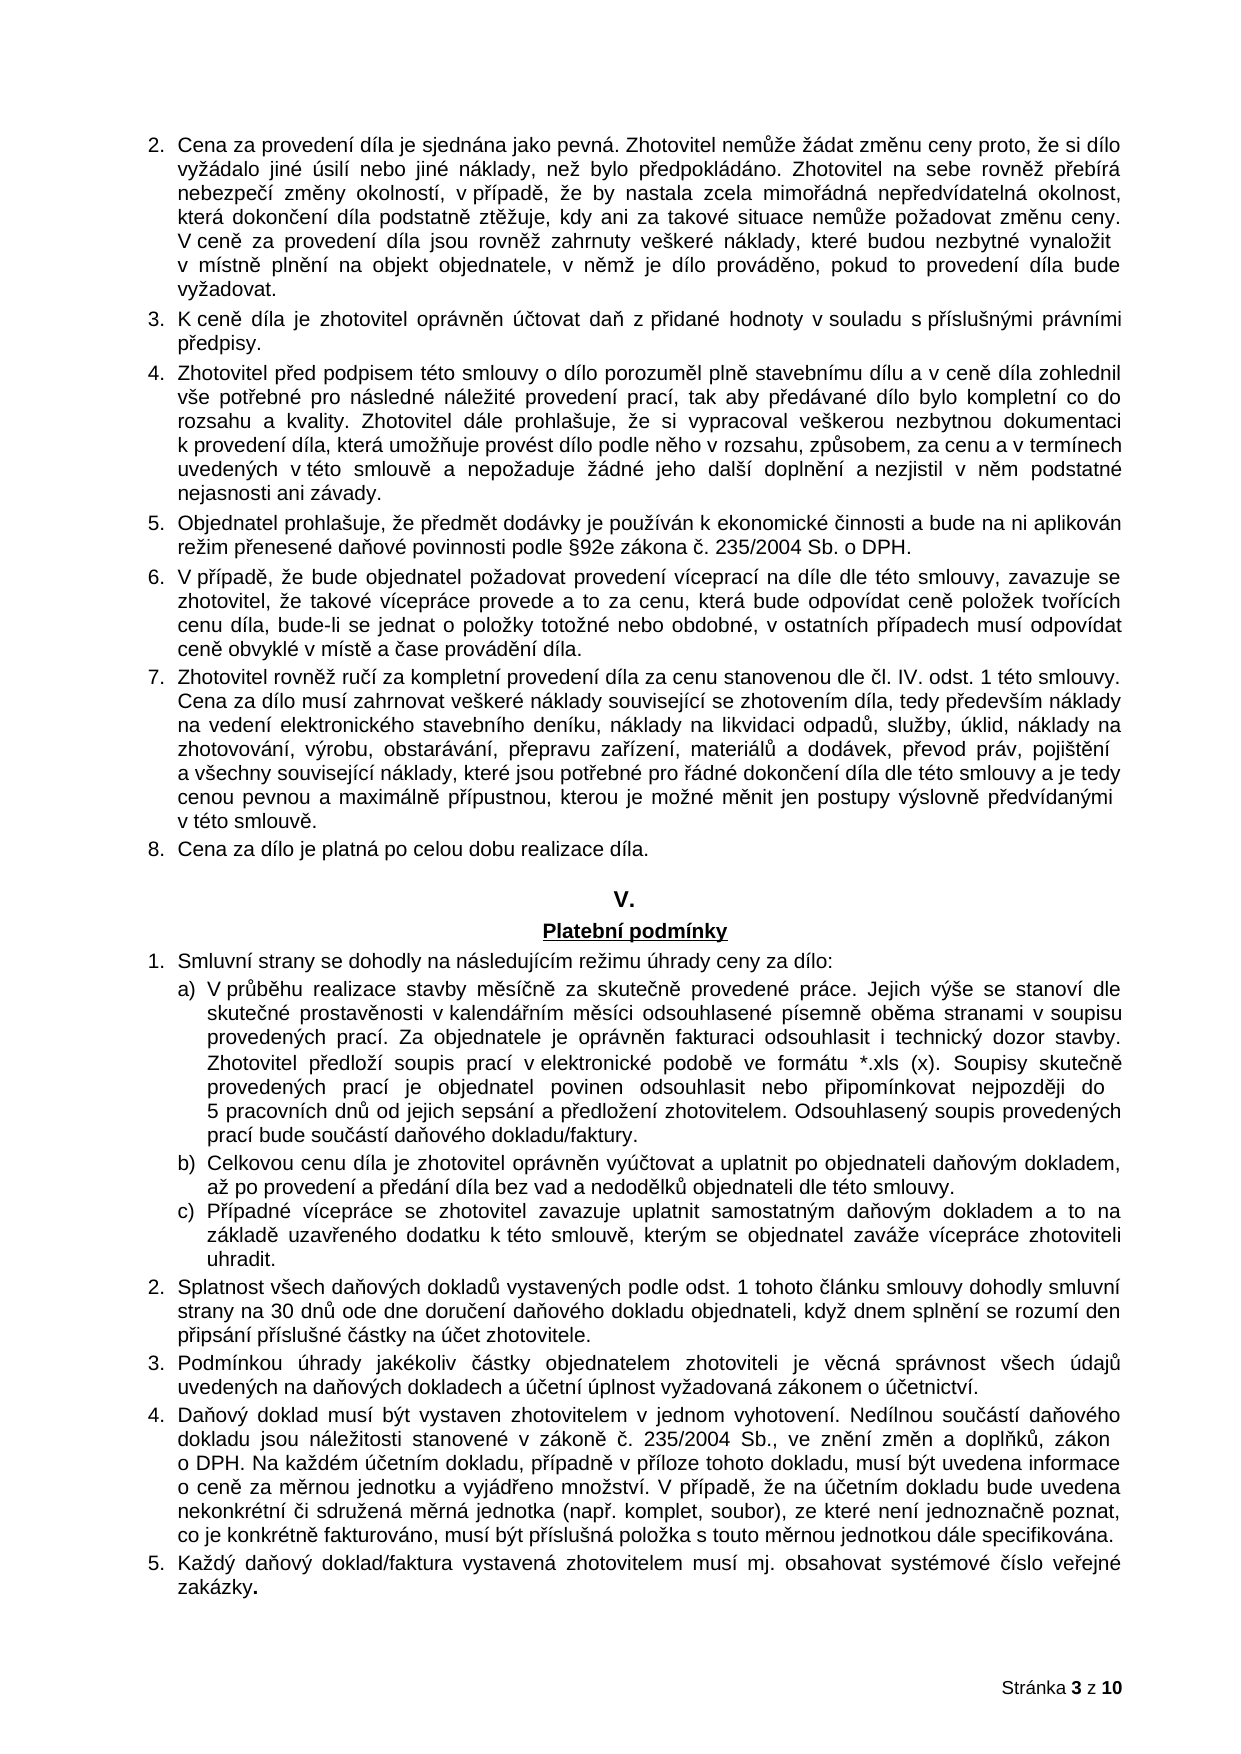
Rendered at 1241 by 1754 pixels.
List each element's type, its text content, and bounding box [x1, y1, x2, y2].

subtitle K ceně díla je zhotovitel oprávněn účtovat daň z přidané hodnoty v souladu s příslušnými právními předpisy. [148, 307, 1122, 355]
subtitle Cena za provedení díla je sjednána jako pevná. Zhotovitel nemůže žádat změnu ceny proto, že si dílo vyžádalo jiné úsilí nebo jiné náklady, než bylo předpokládáno. Zhotovitel na sebe rovněž přebírá nebezpečí změny okolností, v případě, že by nastala zcela mimořádná nepředvídatelná okolnost, která dokončení díla podstatně ztěžuje, kdy ani za takové situace nemůže požadovat změnu ceny. V ceně za provedení díla jsou rovněž zahrnuty veškeré náklady, které budou nezbytné vynaložit v místně plnění na objekt objednatele, v němž je dílo prováděno, pokud to provedení díla bude vyžadovat. [148, 133, 1122, 301]
subtitle Zhotovitel rovněž ručí za kompletní provedení díla za cenu stanovenou dle čl. IV. odst. 1 této smlouvy. Cena za dílo musí zahrnovat veškeré náklady související se zhotovením díla, tedy především náklady na vedení elektronického stavebního deníku, náklady na likvidaci odpadů, služby, úklid, náklady na zhotovování, výrobu, obstarávání, přepravu zařízení, materiálů a dodávek, převod práv, pojištění a všechny související náklady, které jsou potřebné pro řádné dokončení díla dle této smlouvy a je tedy cenou pevnou a maximálně přípustnou, kterou je možné měnit jen postupy výslovně předvídanými v této smlouvě. [148, 665, 1122, 833]
subtitle Splatnost všech daňových dokladů vystavených podle odst. 1 tohoto článku smlouvy dohodly smluvní strany na 30 dnů ode dne doručení daňového dokladu objednateli, když dnem splnění se rozumí den připsání příslušné částky na účet zhotovitele. [148, 1275, 1122, 1347]
subtitle Daňový doklad musí být vystaven zhotovitelem v jednom vyhotovení. Nedílnou součástí daňového dokladu jsou náležitosti stanovené v zákoně č. 235/2004 Sb., ve znění změn a doplňků, zákon o DPH. Na každém účetním dokladu, případně v příloze tohoto dokladu, musí být uvedena informace o ceně za měrnou jednotku a vyjádřeno množství. V případě, že na účetním dokladu bude uvedena nekonkrétní či sdružená měrná jednotka (např. komplet, soubor), ze které není jednoznačně poznat, co je konkrétně fakturováno, musí být příslušná položka s touto měrnou jednotkou dále specifikována. [148, 1403, 1122, 1547]
list Celkovou cenu díla je zhotovitel oprávněn vyúčtovat a uplatnit po objednateli daňovým dokladem, až po provedení a předání díla bez vad a nedodělků objednateli dle této smlouvy. [177, 1151, 1122, 1199]
subtitle Smluvní strany se dohodly na následujícím režimu úhrady ceny za dílo: [148, 949, 1122, 973]
subtitle V případě, že bude objednatel požadovat provedení víceprací na díle dle této smlouvy, zavazuje se zhotovitel, že takové vícepráce provede a to za cenu, která bude odpovídat ceně položek tvořících cenu díla, bude-li se jednat o položky totožné nebo obdobné, v ostatních případech musí odpovídat ceně obvyklé v místě a čase provádění díla. [148, 565, 1122, 661]
subtitle Platební podmínky [148, 919, 1122, 943]
subtitle Zhotovitel před podpisem této smlouvy o dílo porozuměl plně stavebnímu dílu a v ceně díla zohlednil vše potřebné pro následné náležité provedení prací, tak aby předávané dílo bylo kompletní co do rozsahu a kvality. Zhotovitel dále prohlašuje, že si vypracoval veškerou nezbytnou dokumentaci k provedení díla, která umožňuje provést dílo podle něho v rozsahu, způsobem, za cenu a v termínech uvedených v této smlouvě a nepožaduje žádné jeho další doplnění a nezjistil v něm podstatné nejasnosti ani závady. [148, 361, 1122, 505]
subtitle Cena za dílo je platná po celou dobu realizace díla. [148, 837, 1122, 861]
list Případné vícepráce se zhotovitel zavazuje uplatnit samostatným daňovým dokladem a to na základě uzavřeného dodatku k této smlouvě, kterým se objednatel zaváže vícepráce zhotoviteli uhradit. [177, 1199, 1122, 1271]
subtitle Každý daňový doklad/faktura vystavená zhotovitelem musí mj. obsahovat systémové číslo veřejné zakázky. [148, 1551, 1122, 1599]
subtitle Objednatel prohlašuje, že předmět dodávky je používán k ekonomické činnosti a bude na ni aplikován režim přenesené daňové povinnosti podle §92e zákona č. 235/2004 Sb. o DPH. [148, 511, 1122, 559]
list V průběhu realizace stavby měsíčně za skutečně provedené práce. Jejich výše se stanoví dle skutečné prostavěnosti v kalendářním měsíci odsouhlasené písemně oběma stranami v soupisu provedených prací. Za objednatele je oprávněn fakturaci odsouhlasit i technický dozor stavby. Zhotovitel předloží soupis prací v elektronické podobě ve formátu *.xls (x). Soupisy skutečně provedených prací je objednatel povinen odsouhlasit nebo připomínkovat nejpozději do 5 pracovních dnů od jejich sepsání a předložení zhotovitelem. Odsouhlasený soupis provedených prací bude součástí daňového dokladu/faktury. [177, 977, 1122, 1147]
subtitle Podmínkou úhrady jakékoliv částky objednatelem zhotoviteli je věcná správnost všech údajů uvedených na daňových dokladech a účetní úplnost vyžadovaná zákonem o účetnictví. [148, 1351, 1122, 1399]
